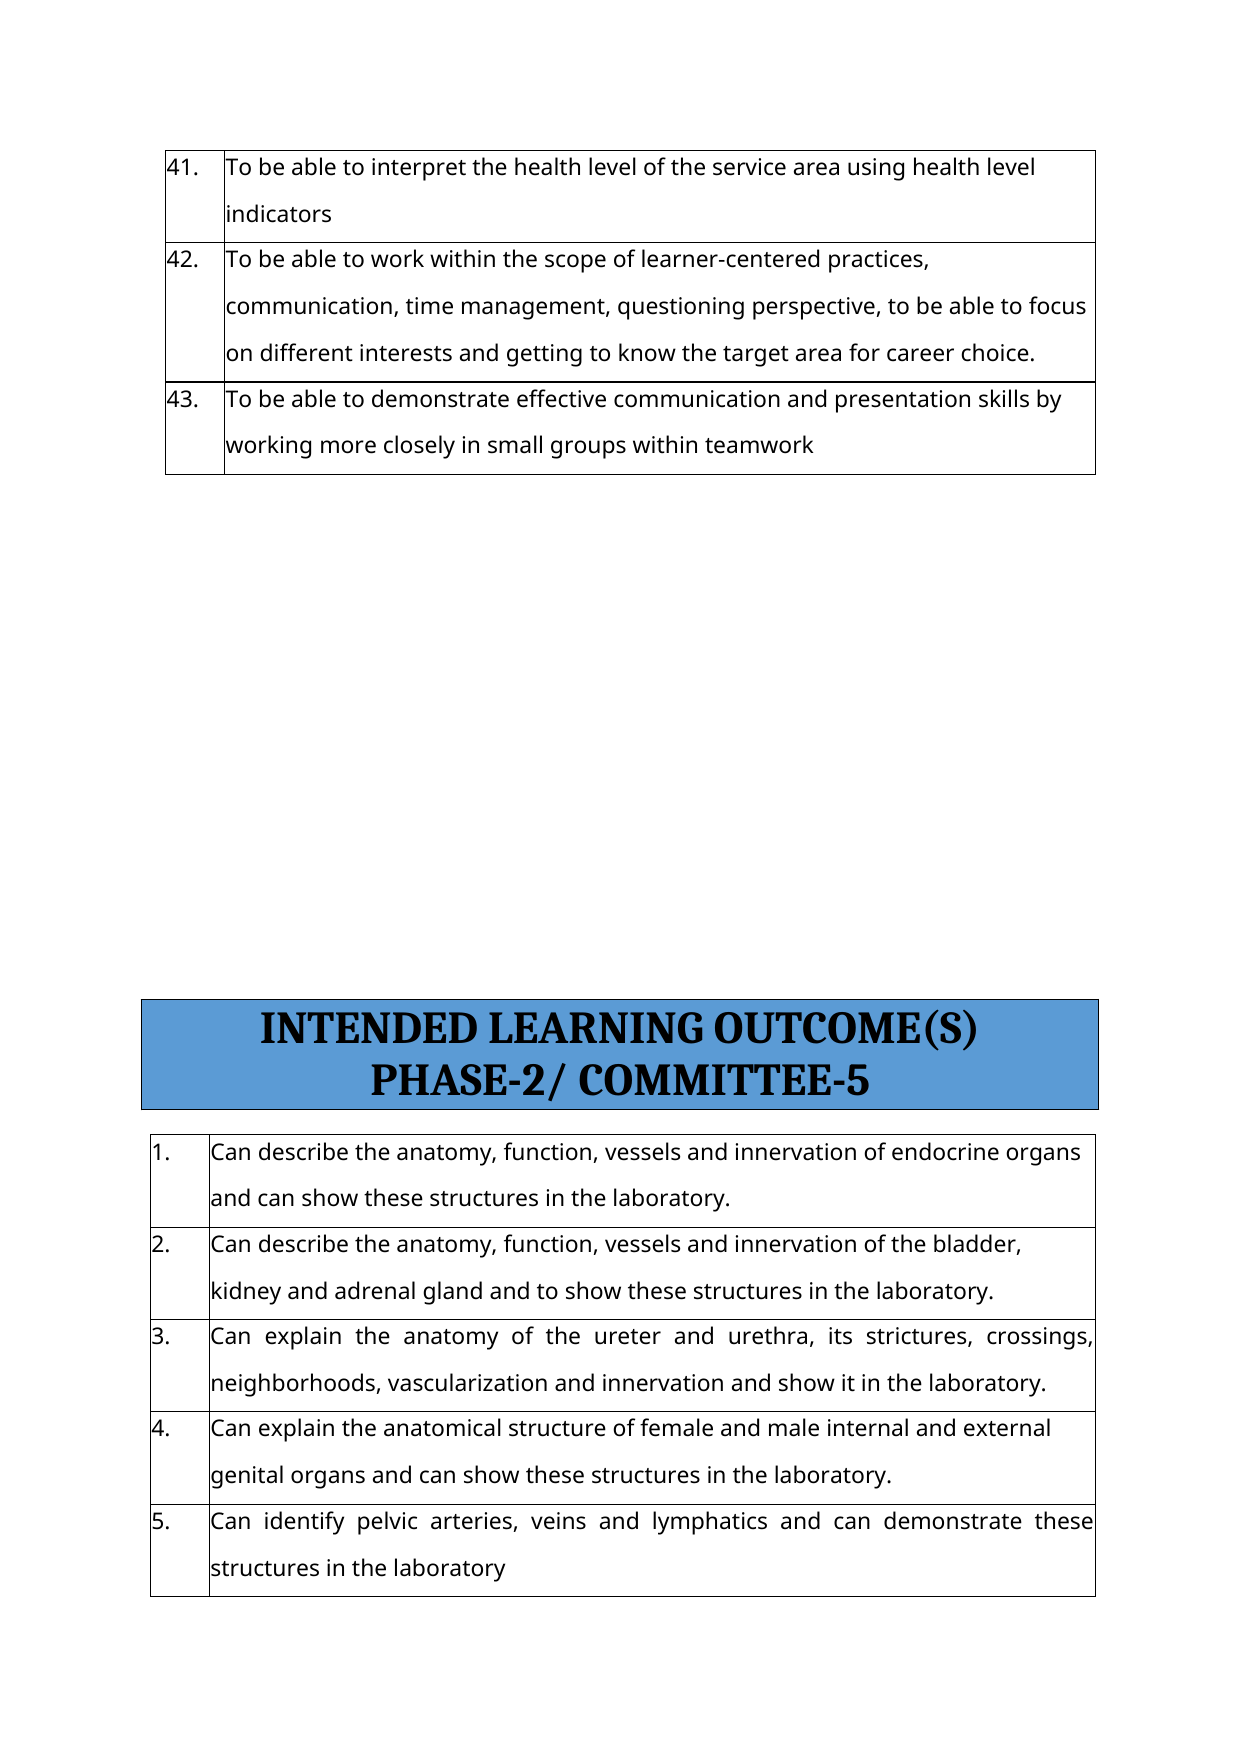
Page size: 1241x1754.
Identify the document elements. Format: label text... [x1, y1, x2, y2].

table_cell [166, 151, 224, 242]
table_cell To be able to work within the scope of learner-centered practices, communication, time management, questioning perspective, to be able to focus on different interests and getting to know the target area for career choice. [225, 243, 1095, 381]
table_cell [151, 1505, 209, 1596]
table_cell [151, 1228, 209, 1319]
table_cell Can identify pelvic arteries, veins and lymphatics and can demonstrate these structures in the laboratory [210, 1505, 1095, 1596]
table_cell To be able to demonstrate effective communication and presentation skills by working more closely in small groups within teamwork [225, 383, 1095, 474]
table_cell Can describe the anatomy, function, vessels and innervation of the bladder, kidney and adrenal gland and to show these structures in the laboratory. [210, 1228, 1095, 1319]
text PHASE-2/ COMMITTEE-5 [142, 1051, 1098, 1109]
table_header Can describe the anatomy, function, vessels and innervation of endocrine organs and can show these structures in the laboratory. [210, 1135, 1095, 1227]
table_cell [151, 1412, 209, 1503]
table_cell [166, 383, 224, 474]
table_header [151, 1135, 209, 1227]
text INTENDED LEARNING OUTCOME(S) [142, 1000, 1098, 1051]
table_cell [151, 1320, 209, 1411]
table_cell To be able to interpret the health level of the service area using health level indicators [225, 151, 1095, 242]
table_cell [166, 243, 224, 381]
table_cell Can explain the anatomical structure of female and male internal and external genital organs and can show these structures in the laboratory. [210, 1412, 1095, 1503]
table_cell Can explain the anatomy of the ureter and urethra, its strictures, crossings, neighborhoods, vascularization and innervation and show it in the laboratory. [210, 1320, 1095, 1411]
